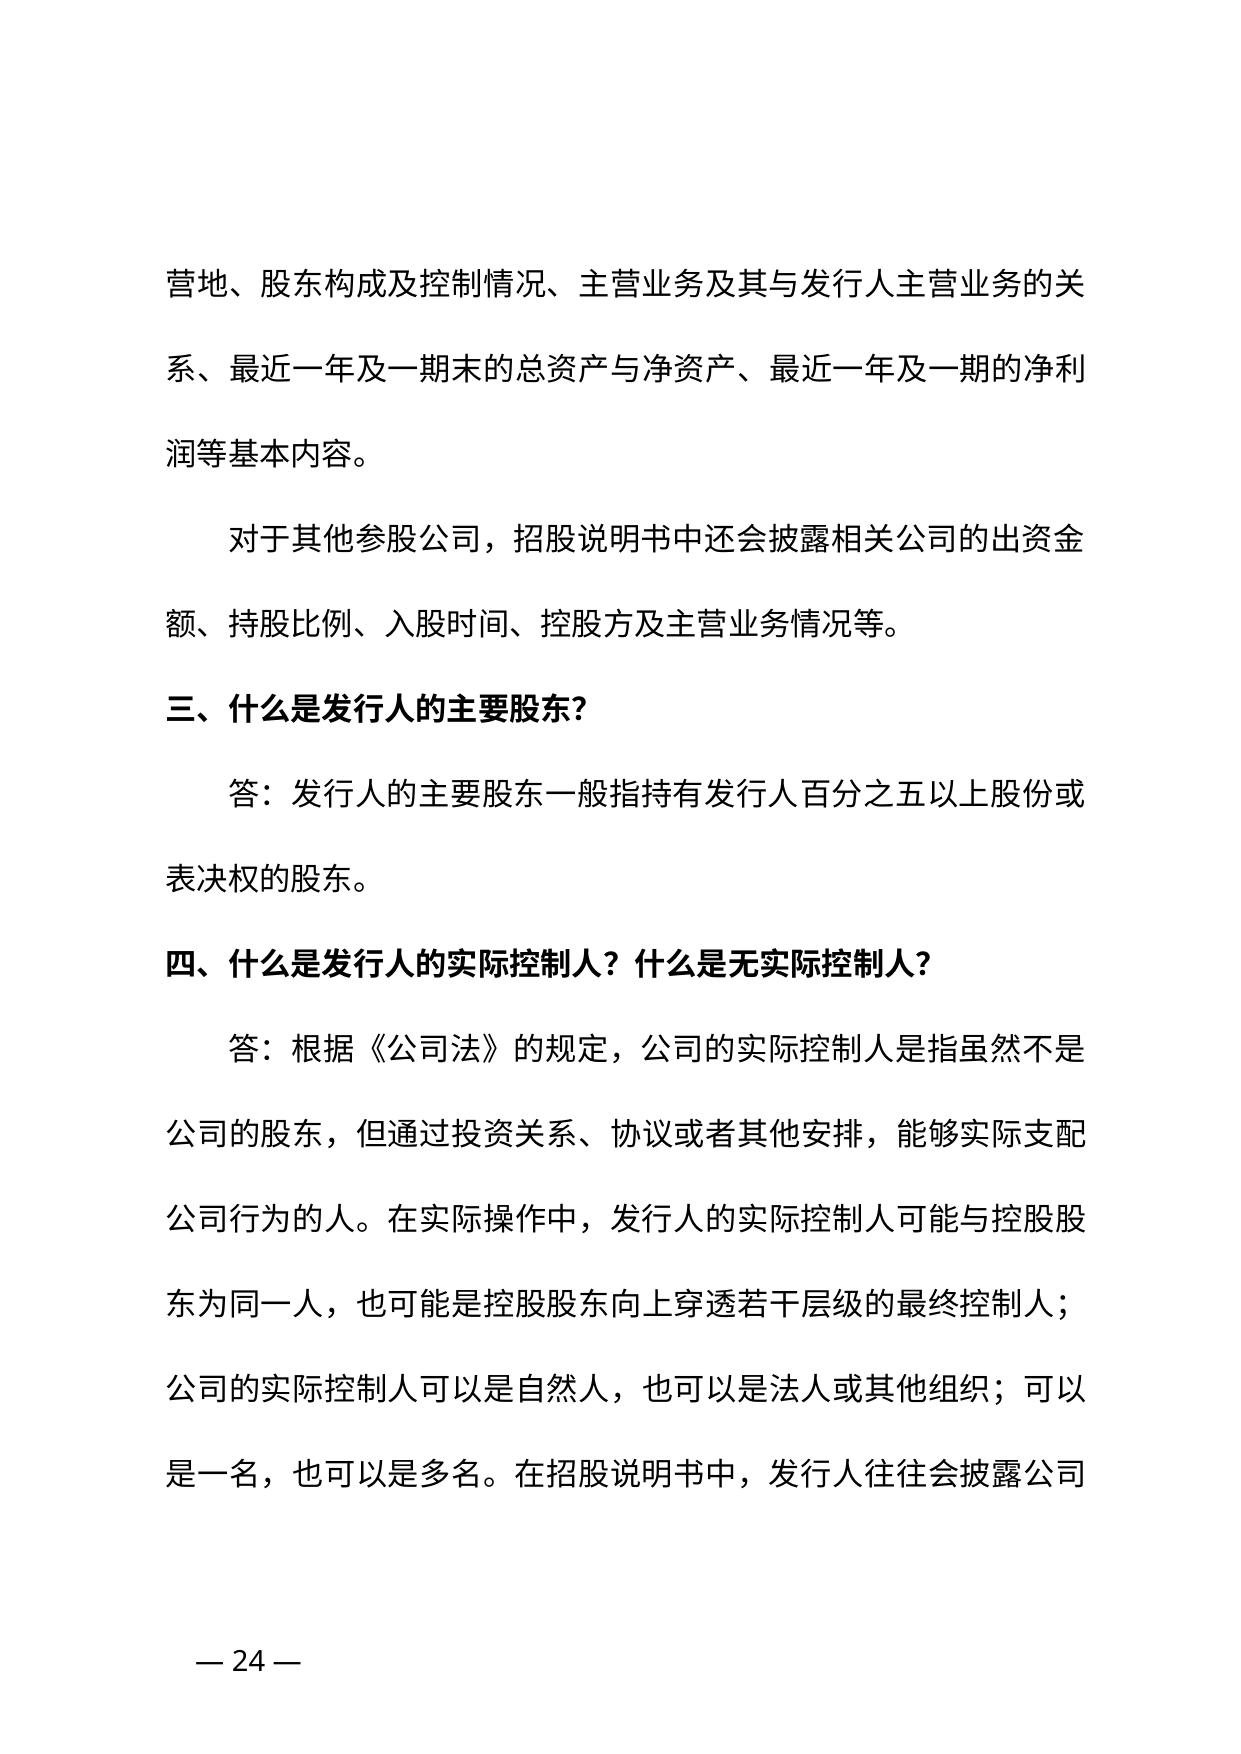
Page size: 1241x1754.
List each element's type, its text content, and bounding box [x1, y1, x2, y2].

text 四、什么是发行人的实际控制人？什么是无实际控制人？ [165, 1259, 1087, 1344]
text 三、什么是发行人的主要股东？ [165, 1004, 1087, 1089]
text 答：发行人的主要股东一般指持有发行人百分之五以上股份或表决权的股东。 [165, 1089, 1087, 1259]
text 对于其他参股公司，招股说明书中还会披露相关公司的出资金额、持股比例、入股时间、控股方及主营业务情况等。 [165, 834, 1087, 1004]
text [165, 1344, 1087, 1514]
text 二、发行人控股子公司、参股公司包含哪些信息？ [165, 239, 1087, 324]
text 答：招股说明书会简要地披露发行人控股子公司及对发行人有重大影响的参股公司的相关信息。对于上述公司，发行人需要披露相关主体的成立时间、注册资本、实收资本、注册地和主要生产经营地、股东构成及控制情况、主营业务及其与发行人主营业务的关系、最近一年及一期末的总资产与净资产、最近一年及一期的净利润等基本内容。 [165, 324, 1087, 834]
